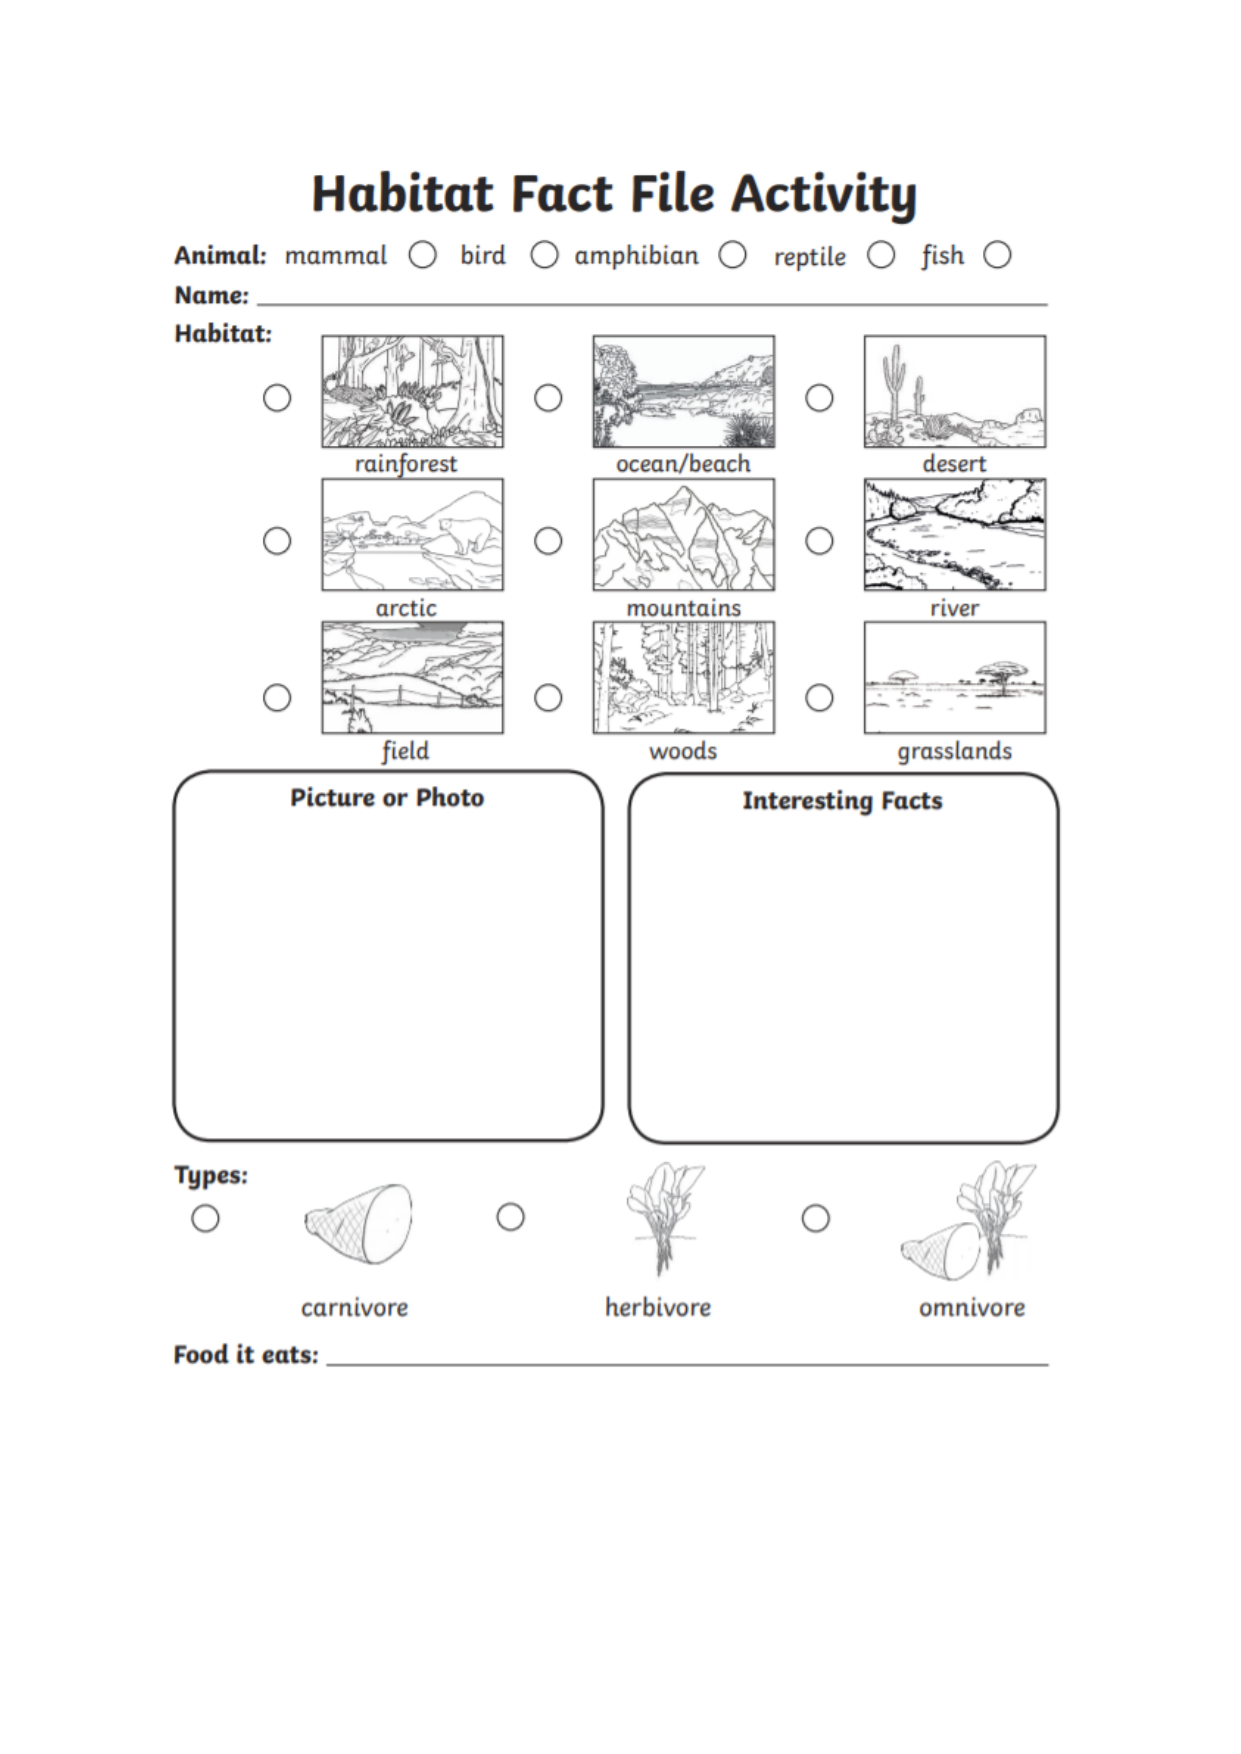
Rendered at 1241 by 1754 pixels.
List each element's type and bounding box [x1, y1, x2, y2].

picture [150, 150, 1091, 1386]
